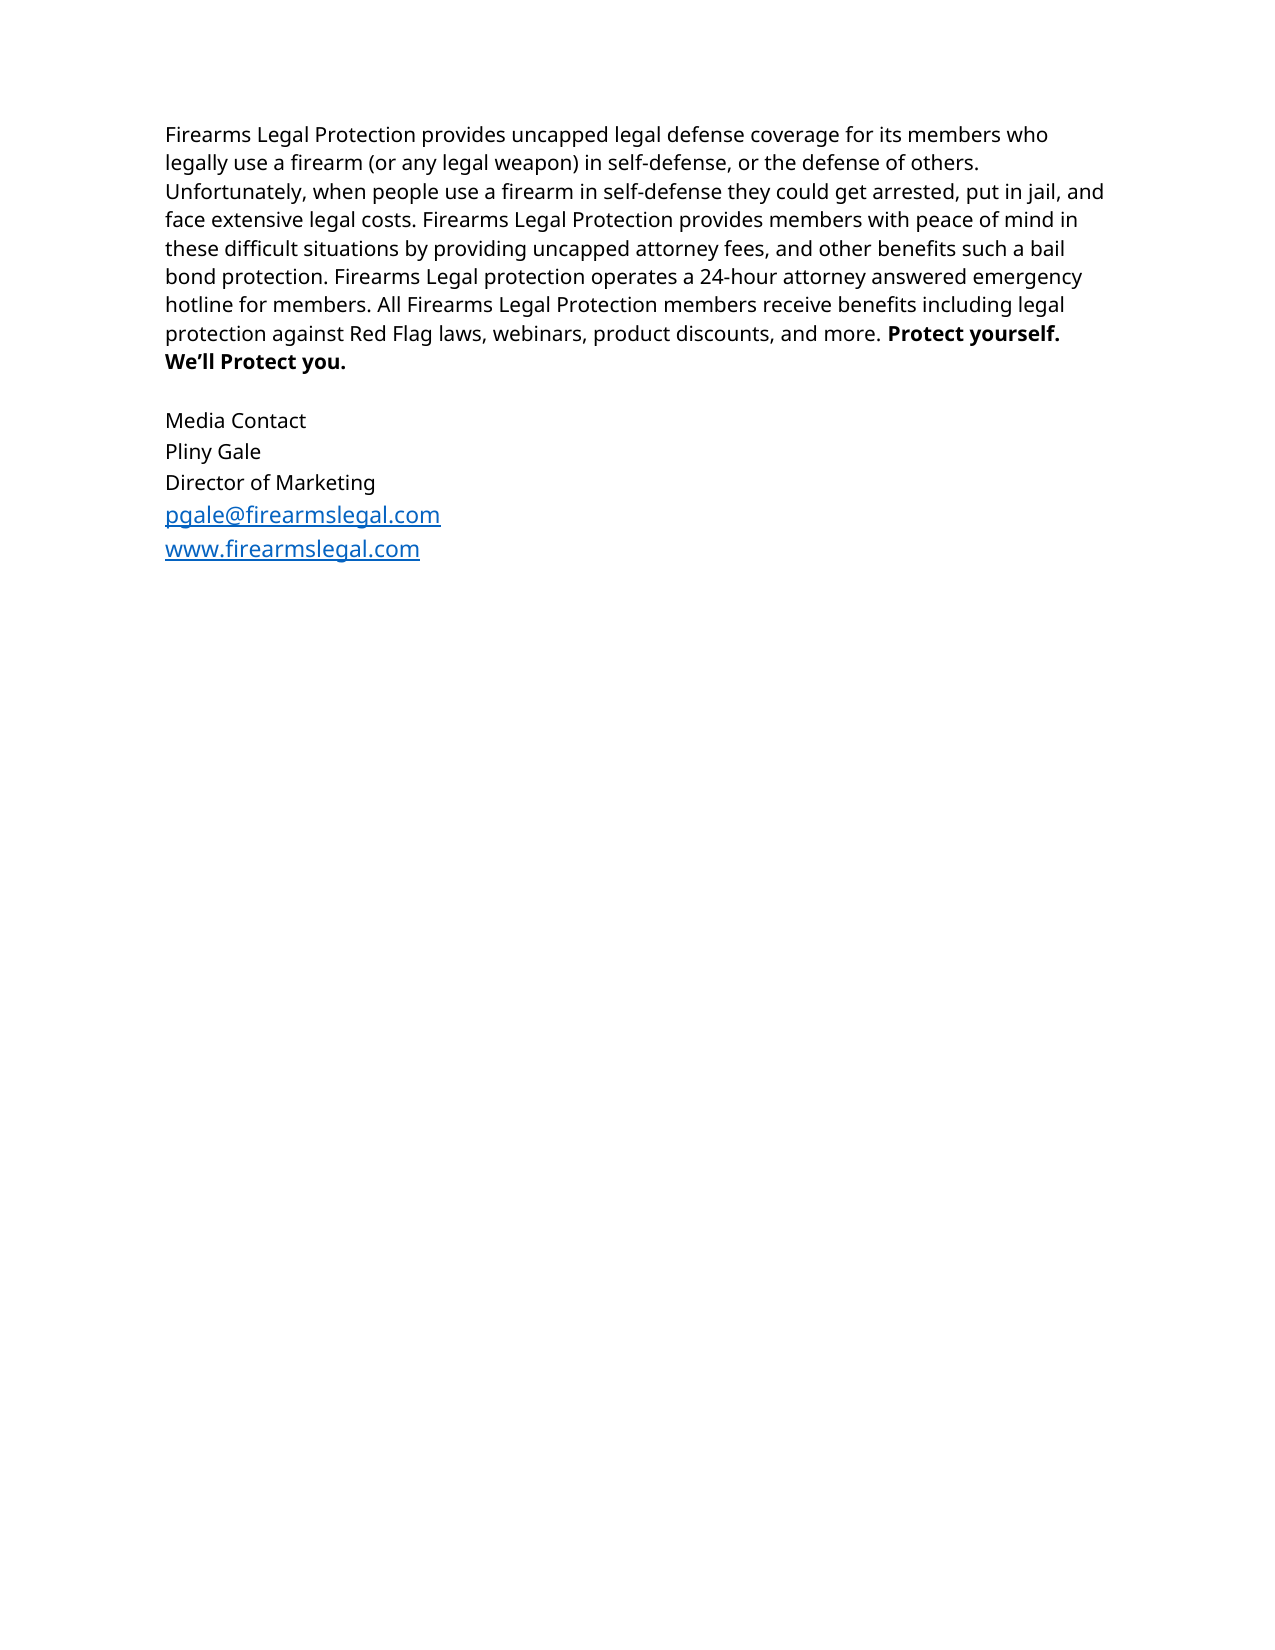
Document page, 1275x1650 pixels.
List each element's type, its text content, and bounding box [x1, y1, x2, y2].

text Firearms Legal Protection provides uncapped legal defense coverage for its members who legally use a firearm (or any legal weapon) in self-defense, or the defense of others. Unfortunately, when people use a firearm in self-defense they could get arrested, put in jail, and face extensive legal costs. Firearms Legal Protection provides members with peace of mind in these difficult situations by providing uncapped attorney fees, and other benefits such a bail bond protection. Firearms Legal protection operates a 24-hour attorney answered emergency hotline for members. All Firearms Legal Protection members receive benefits including legal protection against Red Flag laws, webinars, product discounts, and more. Protect yourself. We’ll Protect you. [165, 120, 1110, 376]
text Media Contact Pliny Gale Director of Marketing pgale@firearmslegal.com www.firearmslegal.com [165, 376, 1110, 564]
